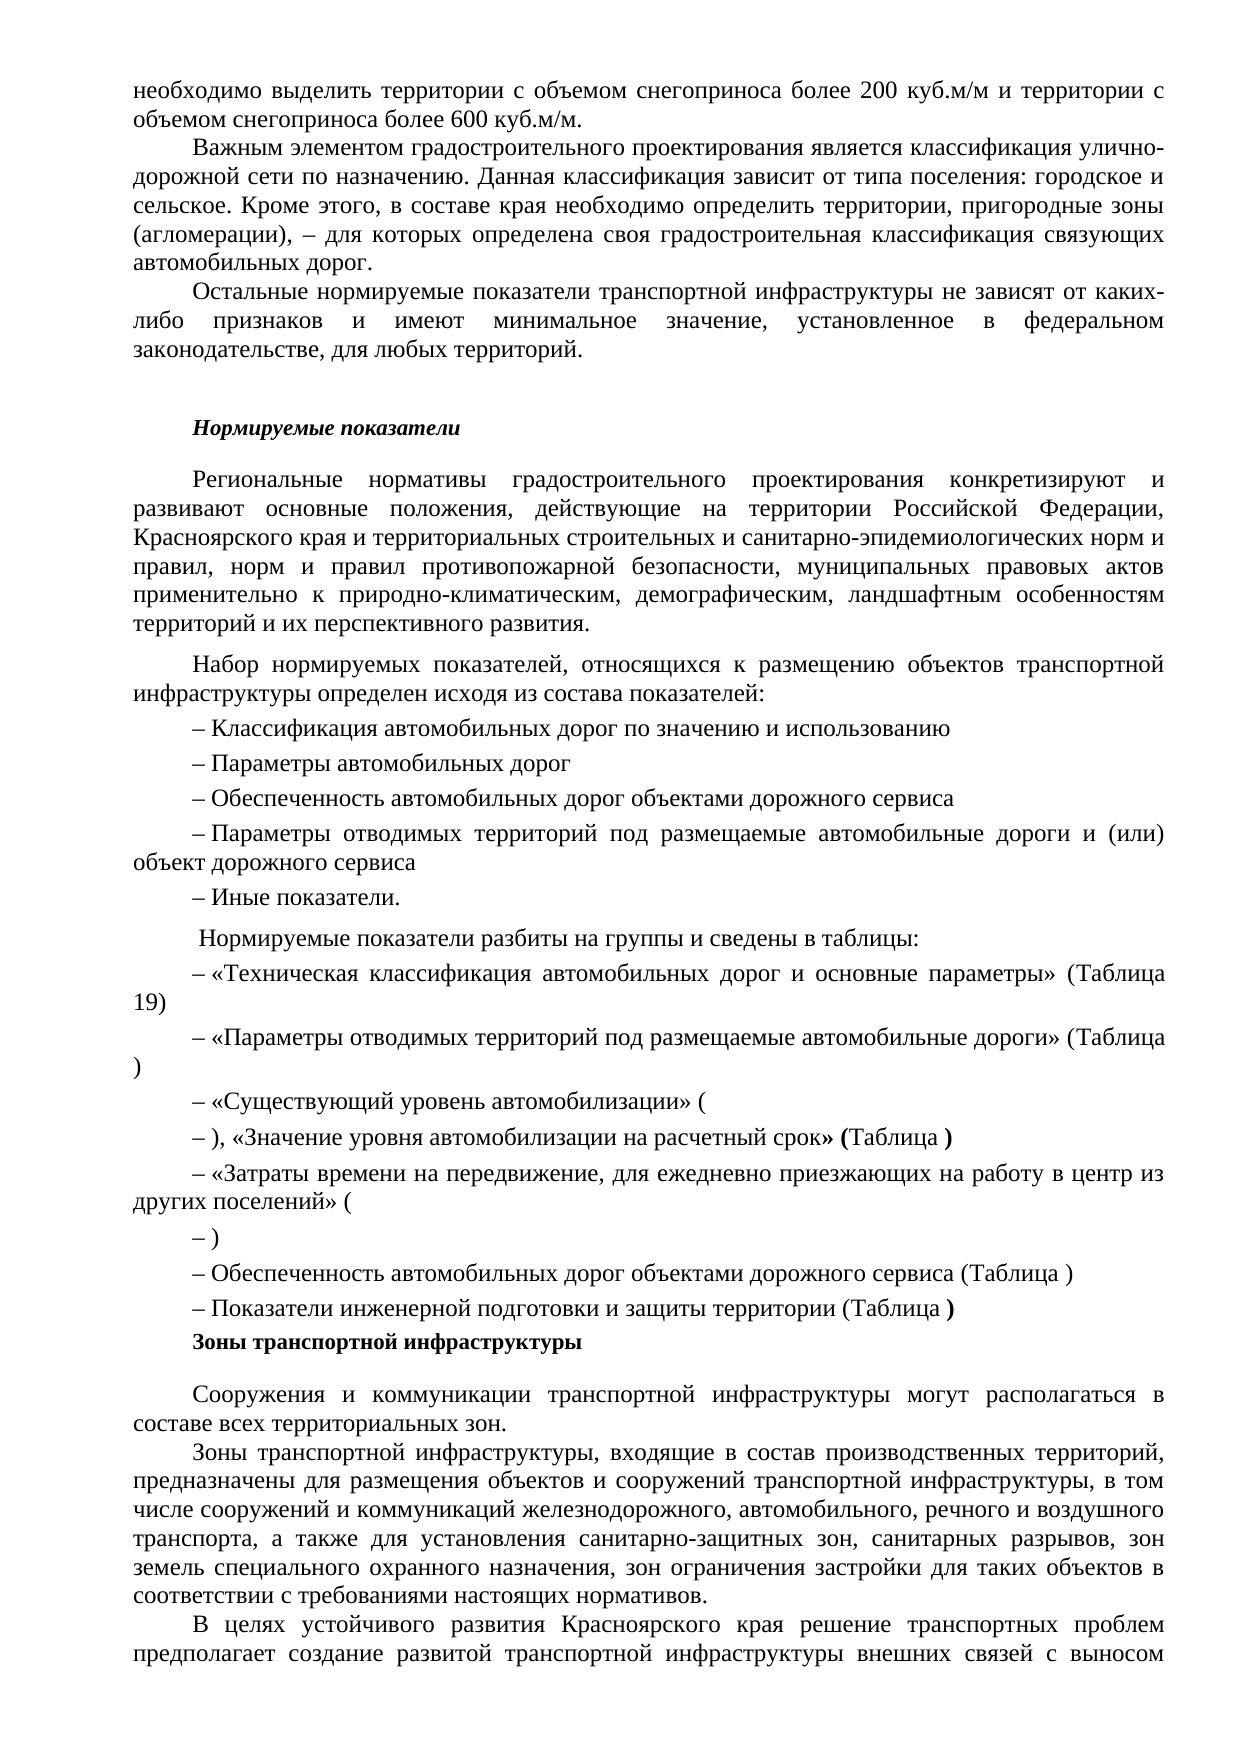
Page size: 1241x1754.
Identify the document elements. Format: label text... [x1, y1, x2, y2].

list Таблица ) [133, 1221, 1165, 1252]
list Параметры автомобильных дорог [133, 748, 1165, 777]
text Нормируемые показатели разбиты на группы и сведены в таблицы: [133, 923, 1165, 952]
text Остальные нормируемые показатели транспортной инфраструктуры не зависят от каких-либо признаков и имеют минимальное значение, установленное в федеральном законодательстве, для любых территорий. [133, 276, 1165, 362]
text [133, 75, 1165, 132]
list Иные показатели. [133, 882, 1165, 911]
list «Затраты времени на передвижение, для ежедневно приезжающих на работу в центр из других поселений» ( [133, 1158, 1165, 1215]
text Региональные нормативы градостроительного проектирования конкретизируют и развивают основные положения, действующие на территории Российской Федерации, Красноярского края и территориальных строительных и санитарно-эпидемиологических норм и правил, норм и правил противопожарной безопасности, муниципальных правовых актов применительно к природно-климатическим, демографическим, ландшафтным особенностям территорий и их перспективного развития. [133, 464, 1165, 637]
text Важным элементом градостроительного проектирования является классификация улично-дорожной сети по назначению. Данная классификация зависит от типа поселения: городское и сельское. Кроме этого, в составе края необходимо определить территории, пригородные зоны (агломерации), – для которых определена своя градостроительная классификация связующих автомобильных дорог. [133, 132, 1165, 276]
text Сооружения и коммуникации транспортной инфраструктуры могут располагаться в составе всех территориальных зон. [133, 1379, 1165, 1437]
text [133, 1609, 1165, 1667]
list Параметры отводимых территорий под размещаемые автомобильные дороги и (или) объект дорожного сервиса [133, 818, 1165, 876]
list Классификация автомобильных дорог по значению и использованию [133, 713, 1165, 742]
list «Существующий уровень автомобилизации» ( [133, 1086, 1165, 1114]
text Нормируемые показатели [133, 413, 1165, 440]
list Обеспеченность автомобильных дорог объектами дорожного сервиса [133, 783, 1165, 812]
text Зоны транспортной инфраструктуры [133, 1328, 1165, 1354]
text Набор нормируемых показателей, относящихся к размещению объектов транспортной инфраструктуры определен исходя из состава показателей: [133, 649, 1165, 707]
text Зоны транспортной инфраструктуры, входящие в состав производственных территорий, предназначены для размещения объектов и сооружений транспортной инфраструктуры, в том числе сооружений и коммуникаций железнодорожного, автомобильного, речного и воздушного транспорта, а также для установления санитарно-защитных зон, санитарных разрывов, зон земель специального охранного назначения, зон ограничения застройки для таких объектов в соответствии с требованиями настоящих нормативов. [133, 1437, 1165, 1609]
